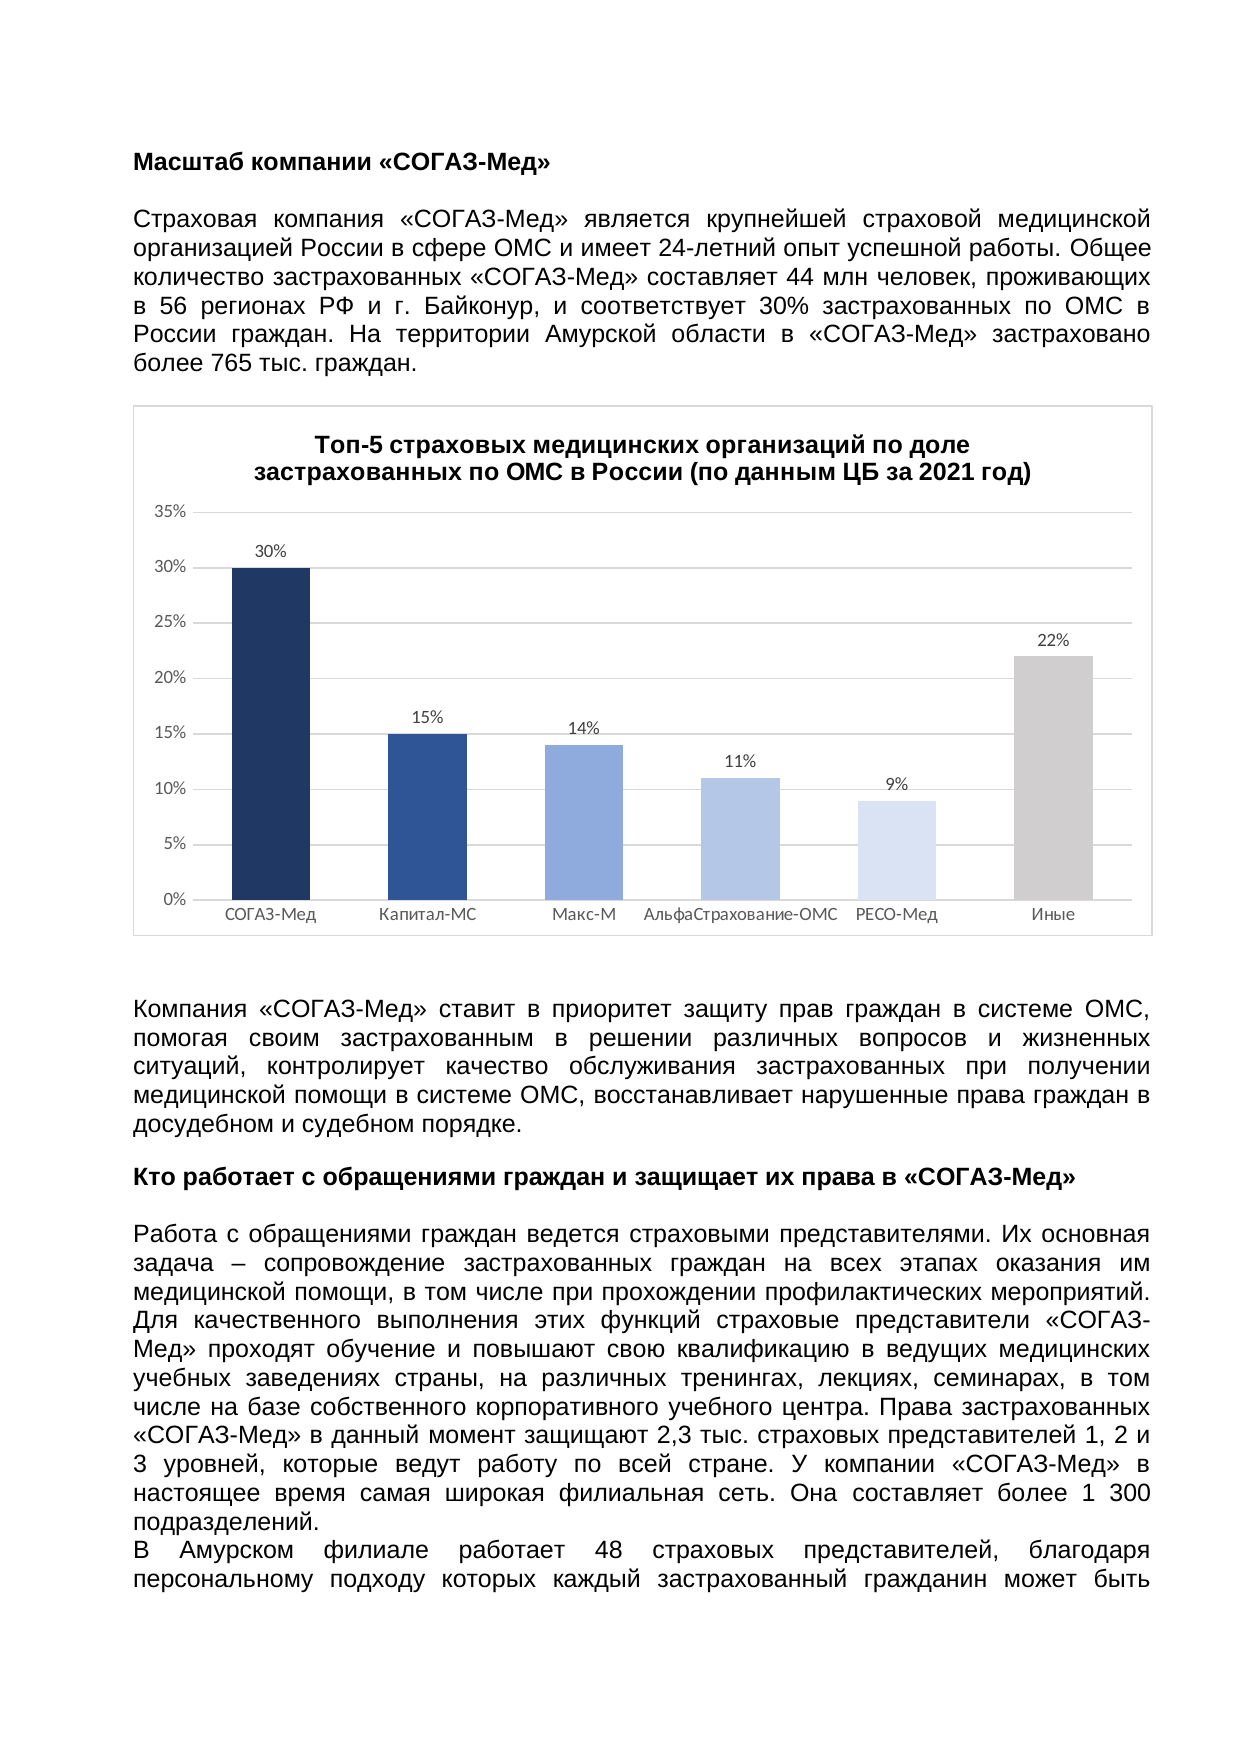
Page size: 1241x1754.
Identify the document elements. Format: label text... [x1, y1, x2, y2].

text Кто работает с обращениями граждан и защищает их права в «СОГАЗ-Мед» [133, 1162, 1152, 1190]
text Компания «СОГАЗ-Мед» ставит в приоритет защиту прав граждан в системе ОМС, помогая своим застрахованным в решении различных вопросов и жизненных ситуаций, контролирует качество обслуживания застрахованных при получении медицинской помощи в системе ОМС, восстанавливает нарушенные права граждан в досудебном и судебном порядке. [133, 994, 1152, 1138]
text Работа с обращениями граждан ведется страховыми представителями. Их основная задача – сопровождение застрахованных граждан на всех этапах оказания им медицинской помощи, в том числе при прохождении профилактических мероприятий. Для качественного выполнения этих функций страховые представители «СОГАЗ-Мед» проходят обучение и повышают свою квалификацию в ведущих медицинских учебных заведениях страны, на различных тренингах, лекциях, семинарах, в том числе на базе собственного корпоративного учебного центра. Права застрахованных «СОГАЗ-Мед» в данный момент защищают 2,3 тыс. страховых представителей 1, 2 и 3 уровней, которые ведут работу по всей стране. У компании «СОГАЗ-Мед» в настоящее время самая широкая филиальная сеть. Она составляет более 1 300 подразделений. [133, 1219, 1152, 1535]
text Страховая компания «СОГАЗ-Мед» является крупнейшей страховой медицинской организацией России в сфере ОМС и имеет 24-летний опыт успешной работы. Общее количество застрахованных «СОГАЗ-Мед» составляет 44 млн человек, проживающих в 56 регионах РФ и г. Байконур, и соответствует 30% застрахованных по ОМС в России граждан. На территории Амурской области в «СОГАЗ-Мед» застраховано более 765 тыс. граждан. [133, 204, 1152, 377]
text Масштаб компании «СОГАЗ-Мед» [133, 147, 1152, 176]
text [133, 1535, 1152, 1593]
